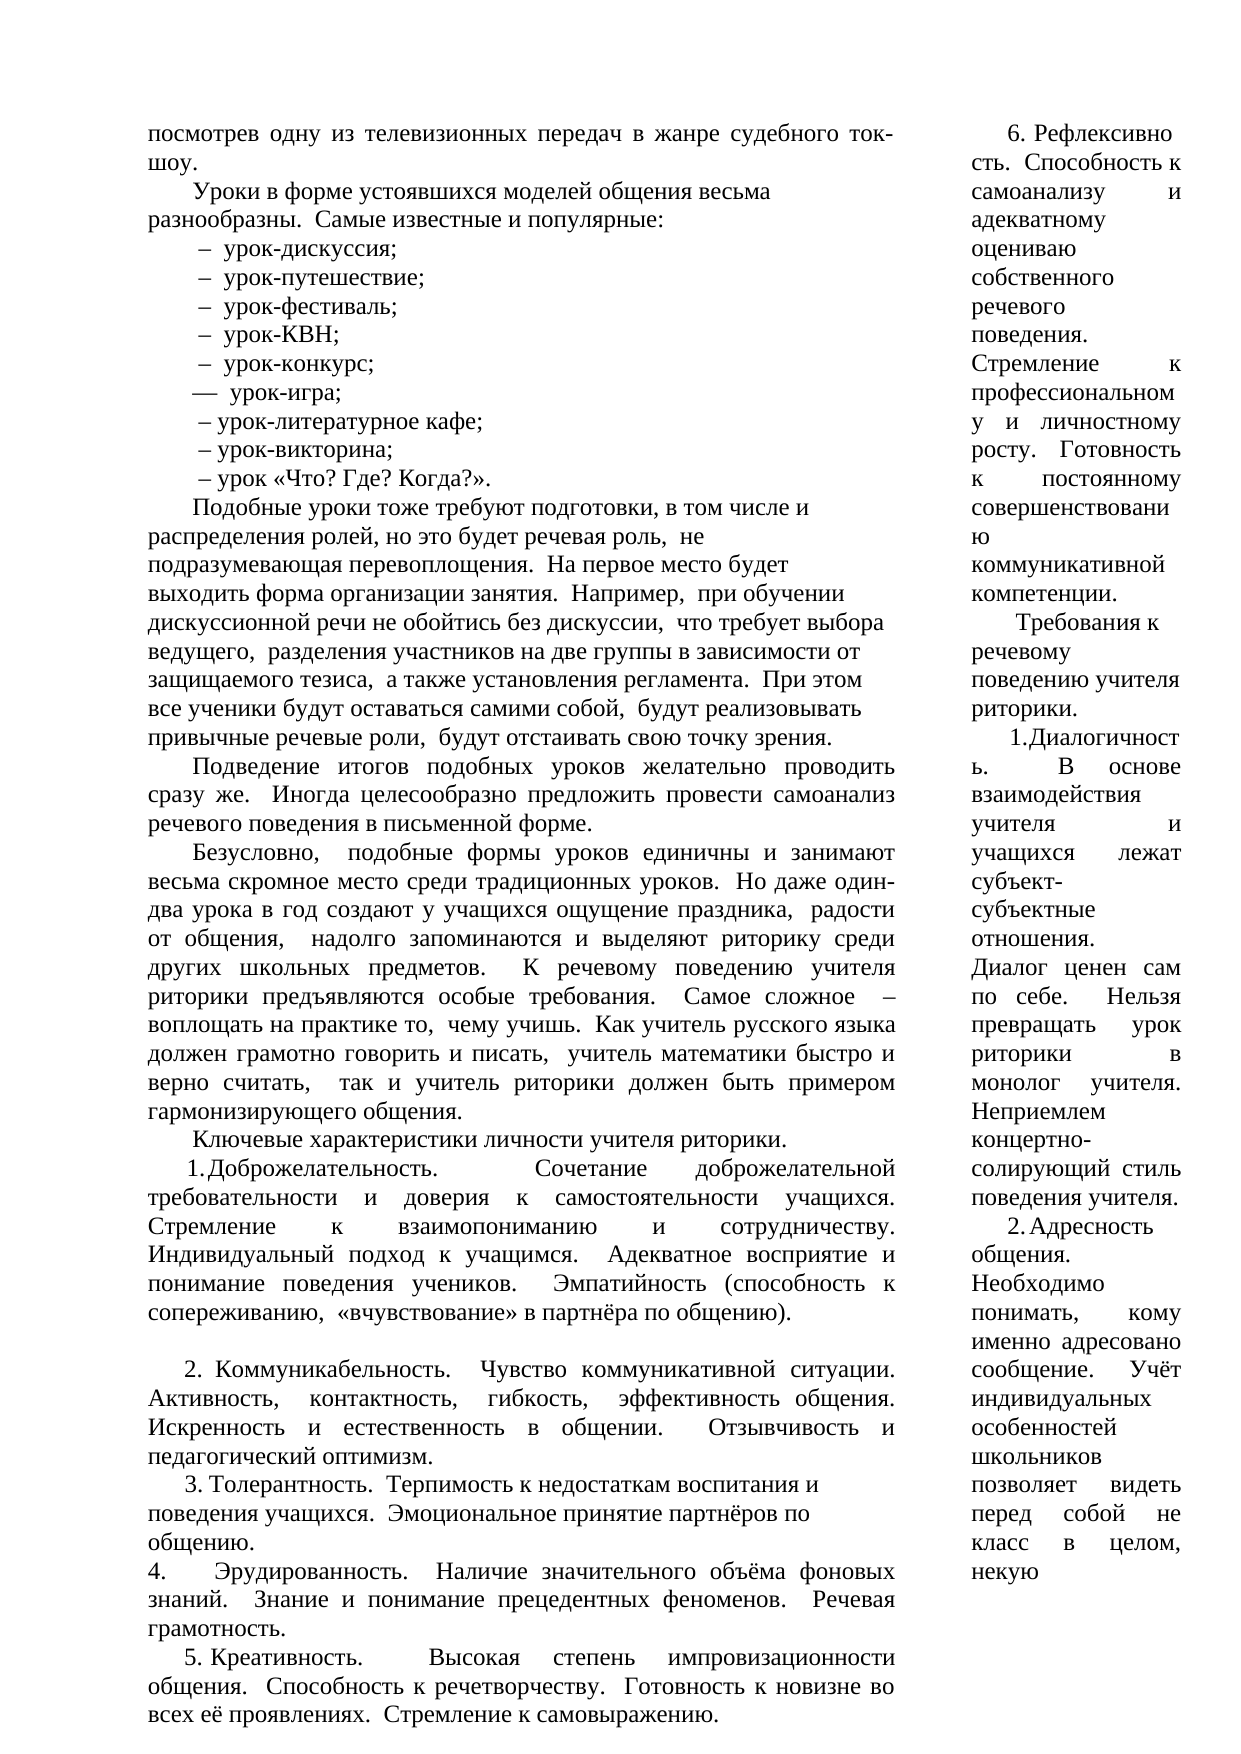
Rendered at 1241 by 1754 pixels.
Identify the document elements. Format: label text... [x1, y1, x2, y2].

text Подведение итогов подобных уроков желательно проводить сразу же. Иногда целесообразно предложить провести самоанализ речевого поведения в письменной форме. [148, 751, 896, 837]
text – урок-конкурс; [148, 348, 896, 377]
text – урок-дискуссия; [148, 233, 896, 262]
text Ключевые характеристики личности учителя риторики. [148, 1124, 896, 1153]
text – урок-литературное кафе; [148, 406, 896, 434]
list Рефлексивность. Способность к самоанализу и адекватному оцениваю собственного речевого поведения. Стремление к профессиональному и личностному росту. Готовность к постоянному совершенствованию коммуникативной компетенции. [971, 118, 1181, 607]
list Диалогичность. В основе взаимодействия учителя и учащихся лежат субъект-субъектные отношения. Диалог ценен сам по себе. Нельзя превращать урок риторики в монолог учителя. Неприемлем концертно-солирующий стиль поведения учителя. [971, 722, 1181, 1211]
list Доброжелательность. Сочетание доброжелательной требовательности и доверия к самостоятельности учащихся. Стремление к взаимопониманию и сотрудничеству. Индивидуальный подход к учащимся. Адекватное восприятие и понимание поведения учеников. Эмпатийность (способность к сопереживанию, «вчувствование» в партнёра по общению). [148, 1153, 896, 1326]
text – урок «Что? Где? Когда?». [148, 463, 896, 492]
text Уроки в форме устоявшихся моделей общения весьма разнообразны. Самые известные и популярные: [148, 176, 896, 233]
text – урок-фестиваль; [148, 291, 896, 319]
text – урок-путешествие; [148, 262, 896, 291]
list Эрудированность. Наличие значительного объёма фоновых знаний. Знание и понимание прецедентных феноменов. Речевая грамотность. [148, 1556, 896, 1642]
text Требования к речевому поведению учителя риторики. [971, 607, 1181, 722]
text — урок-игра; [148, 377, 896, 406]
text – урок-КВН; [148, 319, 896, 348]
text Безусловно, подобные формы уроков единичны и занимают весьма скромное место среди традиционных уроков. Но даже один-два урока в год создают у учащихся ощущение праздника, радости от общения, надолго запоминаются и выделяют риторику среди других школьных предметов. К речевому поведению учителя риторики предъявляются особые требования. Самое сложное – воплощать на практике то, чему учишь. Как учитель русского языка должен грамотно говорить и писать, учитель математики быстро и верно считать, так и учитель риторики должен быть примером гармонизирующего общения. [148, 837, 896, 1124]
list Толерантность. Терпимость к недостаткам воспитания и поведения учащихся. Эмоциональное принятие партнёров по общению. [148, 1469, 896, 1556]
text Подобные уроки тоже требуют подготовки, в том числе и распределения ролей, но это будет речевая роль, не подразумевающая перевоплощения. На первое место будет выходить форма организации занятия. Например, при обучении дискуссионной речи не обойтись без дискуссии, что требует выбора ведущего, разделения участников на две группы в зависимости от защищаемого тезиса, а также установления регламента. При этом все ученики будут оставаться самими собой, будут реализовывать привычные речевые роли, будут отстаивать свою точку зрения. [148, 492, 896, 751]
text – урок-викторина; [148, 434, 896, 463]
list Коммуникабельность. Чувство коммуникативной ситуации. Активность, контактность, гибкость, эффективность общения. Искренность и естественность в общении. Отзывчивость и педагогический оптимизм. [148, 1354, 896, 1469]
list Креативность. Высокая степень импровизационности общения. Способность к речетворчеству. Готовность к новизне во всех её проявлениях. Стремление к самовыражению. [148, 1642, 896, 1728]
